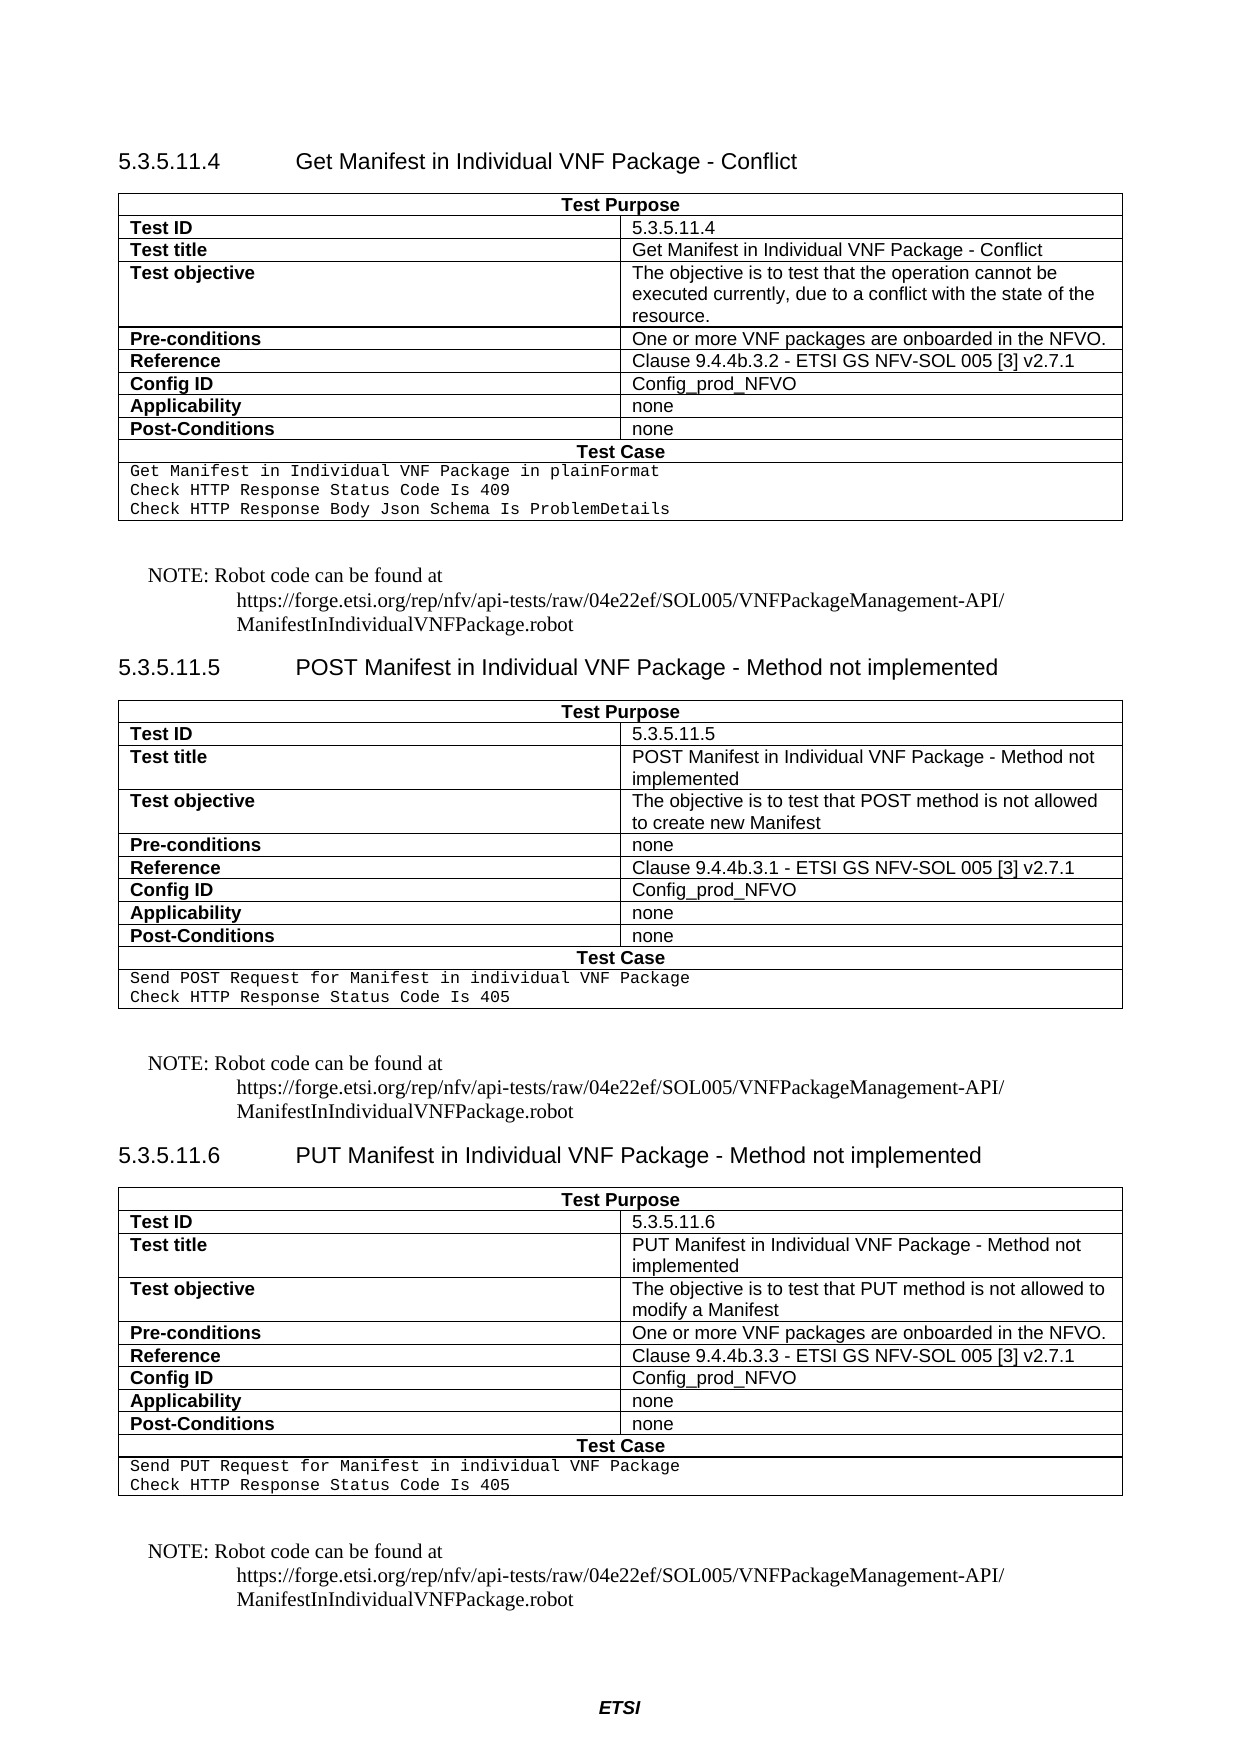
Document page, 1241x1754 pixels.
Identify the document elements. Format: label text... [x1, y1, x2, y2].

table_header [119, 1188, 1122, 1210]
text NOTE: Robot code can be found at https://forge.etsi.org/rep/nfv/api-tests/raw/04e22ef/SOL005/VNFPackageManagement-API/ManifestInIndividualVNFPackage.robot [148, 563, 1122, 636]
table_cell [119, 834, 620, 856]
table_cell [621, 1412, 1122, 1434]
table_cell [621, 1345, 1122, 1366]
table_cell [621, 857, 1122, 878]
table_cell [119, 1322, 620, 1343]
subtitle 5.3.5.11.6 PUT Manifest in Individual VNF Package - Method not implemented [118, 1142, 1122, 1168]
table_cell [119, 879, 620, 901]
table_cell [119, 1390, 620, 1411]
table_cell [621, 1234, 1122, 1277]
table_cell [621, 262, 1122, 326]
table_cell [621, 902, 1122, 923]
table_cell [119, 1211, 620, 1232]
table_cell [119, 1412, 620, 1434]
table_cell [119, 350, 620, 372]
subtitle 5.3.5.11.5 POST Manifest in Individual VNF Package - Method not implemented [118, 654, 1122, 681]
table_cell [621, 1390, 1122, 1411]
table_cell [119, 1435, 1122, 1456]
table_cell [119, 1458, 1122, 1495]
subtitle 5.3.5.11.4 Get Manifest in Individual VNF Package - Conflict [118, 148, 1122, 174]
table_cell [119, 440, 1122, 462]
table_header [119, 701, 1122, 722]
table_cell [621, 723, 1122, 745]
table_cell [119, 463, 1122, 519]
text NOTE: Robot code can be found at https://forge.etsi.org/rep/nfv/api-tests/raw/04e22ef/SOL005/VNFPackageManagement-API/ManifestInIndividualVNFPackage.robot [148, 1051, 1122, 1123]
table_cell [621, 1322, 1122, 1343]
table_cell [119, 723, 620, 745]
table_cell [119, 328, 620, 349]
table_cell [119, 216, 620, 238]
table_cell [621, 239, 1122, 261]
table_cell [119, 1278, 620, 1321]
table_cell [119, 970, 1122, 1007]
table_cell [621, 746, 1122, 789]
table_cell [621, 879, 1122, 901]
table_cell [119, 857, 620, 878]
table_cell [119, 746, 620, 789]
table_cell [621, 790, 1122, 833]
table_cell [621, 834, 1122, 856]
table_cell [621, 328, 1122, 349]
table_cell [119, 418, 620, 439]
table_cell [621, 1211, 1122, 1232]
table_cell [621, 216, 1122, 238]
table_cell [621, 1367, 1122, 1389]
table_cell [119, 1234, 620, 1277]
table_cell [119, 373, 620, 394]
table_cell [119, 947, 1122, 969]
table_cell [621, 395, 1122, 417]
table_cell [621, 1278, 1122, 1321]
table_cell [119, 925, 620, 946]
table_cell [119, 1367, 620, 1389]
text NOTE: Robot code can be found at https://forge.etsi.org/rep/nfv/api-tests/raw/04e22ef/SOL005/VNFPackageManagement-API/ManifestInIndividualVNFPackage.robot [148, 1539, 1122, 1611]
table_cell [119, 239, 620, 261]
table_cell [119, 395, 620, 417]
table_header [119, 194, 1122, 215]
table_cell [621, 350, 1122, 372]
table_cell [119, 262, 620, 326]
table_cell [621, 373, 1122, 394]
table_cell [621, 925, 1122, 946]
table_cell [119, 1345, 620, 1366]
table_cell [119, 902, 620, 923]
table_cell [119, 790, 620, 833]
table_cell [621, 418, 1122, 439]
